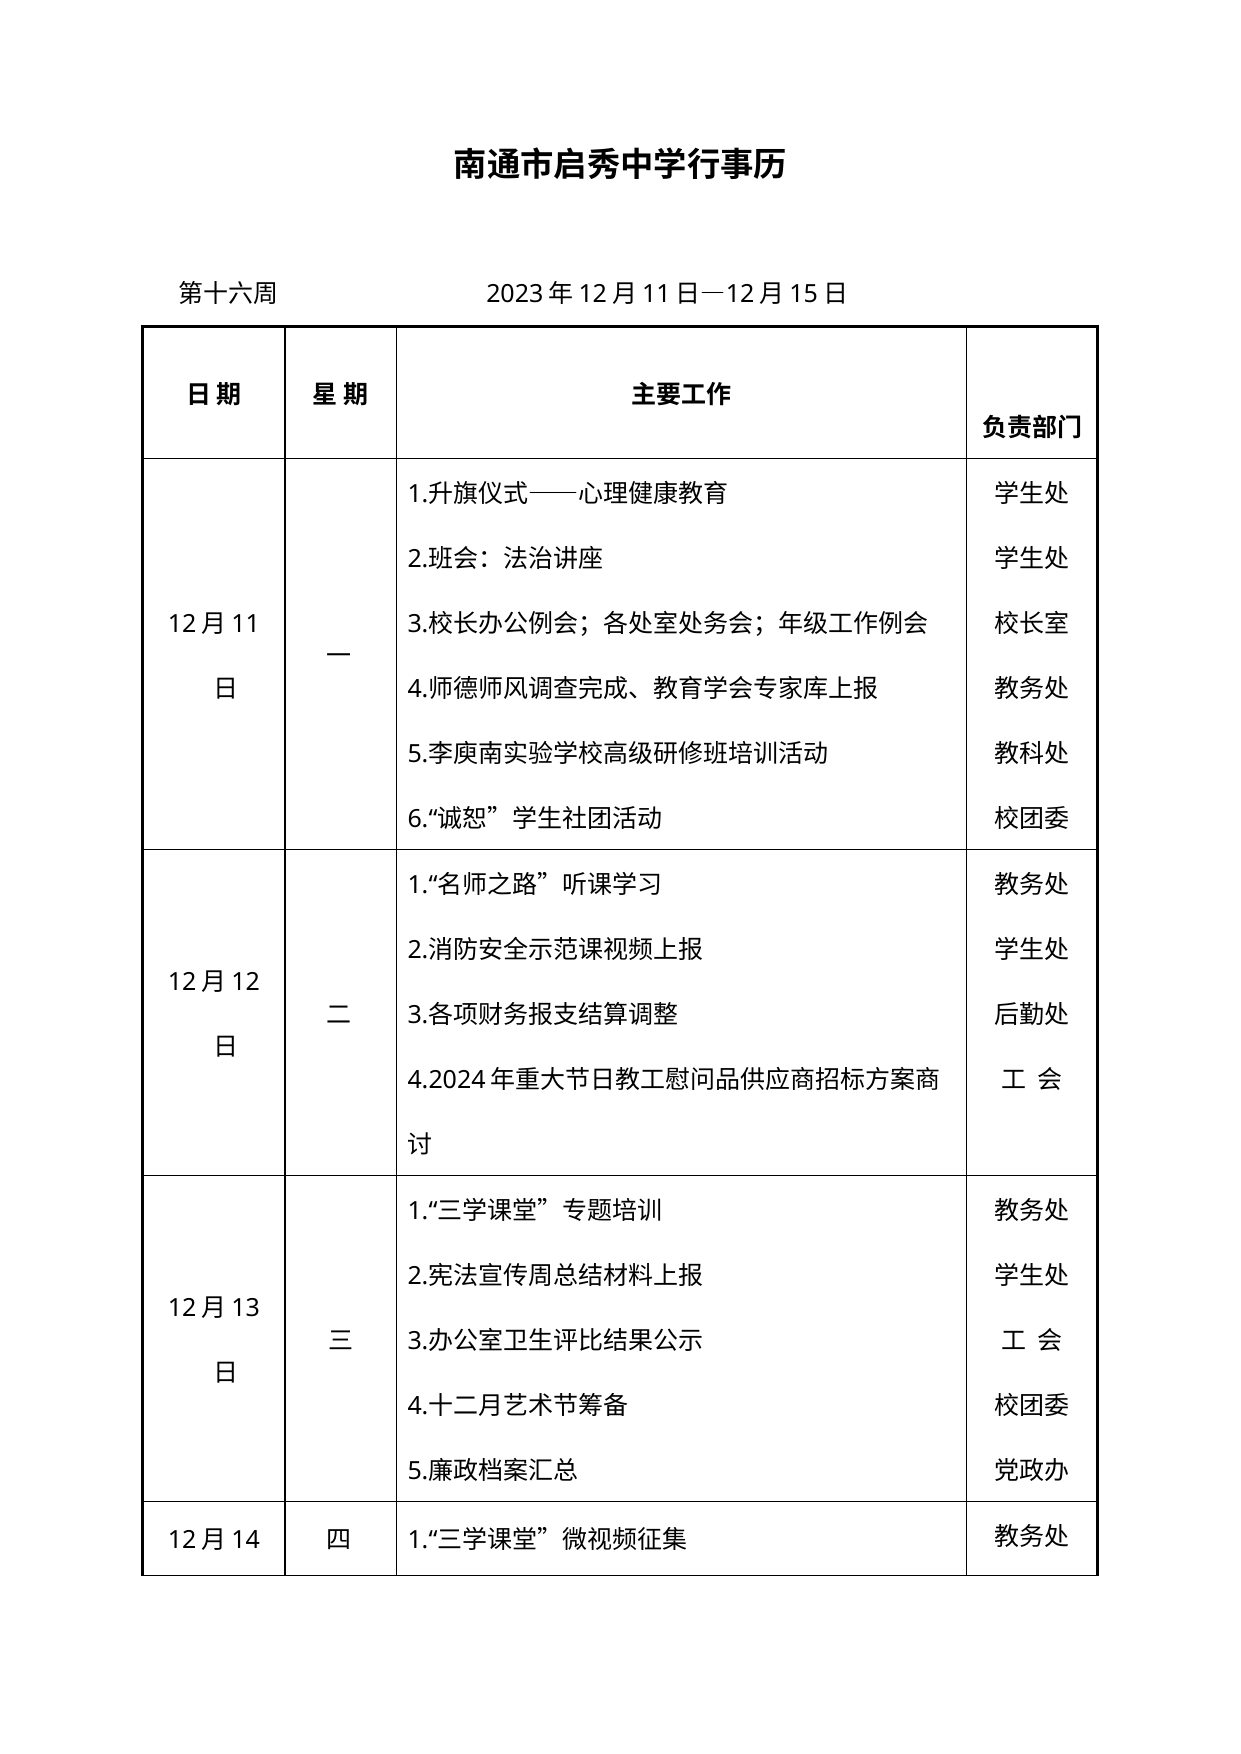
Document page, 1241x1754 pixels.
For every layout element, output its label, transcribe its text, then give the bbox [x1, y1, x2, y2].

table_cell 12月11日 [144, 459, 284, 849]
table_cell 1.升旗仪式——心理健康教育 2.班会：法治讲座 3.校长办公例会；各处室处务会；年级工作例会 4.师德师风调查完成、教育学会专家库上报 5.李庾南实验学校高级研修班培训活动 6.“诚恕”学生社团活动 [397, 459, 966, 849]
table_cell 教务处 学生处 后勤处 工 会 [967, 850, 1096, 1175]
table_cell 12月12日 [144, 850, 284, 1175]
table_header 负责部门 [967, 328, 1096, 458]
text 南通市启秀中学行事历 [153, 129, 1087, 194]
table_cell 1.“三学课堂”专题培训 2.宪法宣传周总结材料上报 3.办公室卫生评比结果公示 4.十二月艺术节筹备 5.廉政档案汇总 [397, 1176, 966, 1501]
table_cell 教务处 学生处 工 会 校团委 党政办 [967, 1176, 1096, 1501]
table_cell 一 [286, 459, 396, 849]
table_cell 12月13日 [144, 1176, 284, 1501]
text 第十六周 2023年12月11日—12月15日 [153, 259, 1087, 324]
table_cell 12月14日 [144, 1502, 284, 1574]
table_cell 二 [286, 850, 396, 1175]
table_cell 三 [286, 1176, 396, 1501]
table_cell 学生处 学生处 校长室 教务处 教科处 校团委 [967, 459, 1096, 849]
table_header 日 期 [144, 328, 284, 458]
table_header 星 期 [286, 328, 396, 458]
table_header 主要工作 [397, 328, 966, 458]
table_cell 1.“名师之路”听课学习 2.消防安全示范课视频上报 3.各项财务报支结算调整 4.2024年重大节日教工慰问品供应商招标方案商讨 [397, 850, 966, 1175]
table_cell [397, 1502, 966, 1574]
table_cell 教务处 后勤处 工 会 校团委 [967, 1502, 1096, 1574]
table_cell 四 [286, 1502, 396, 1574]
